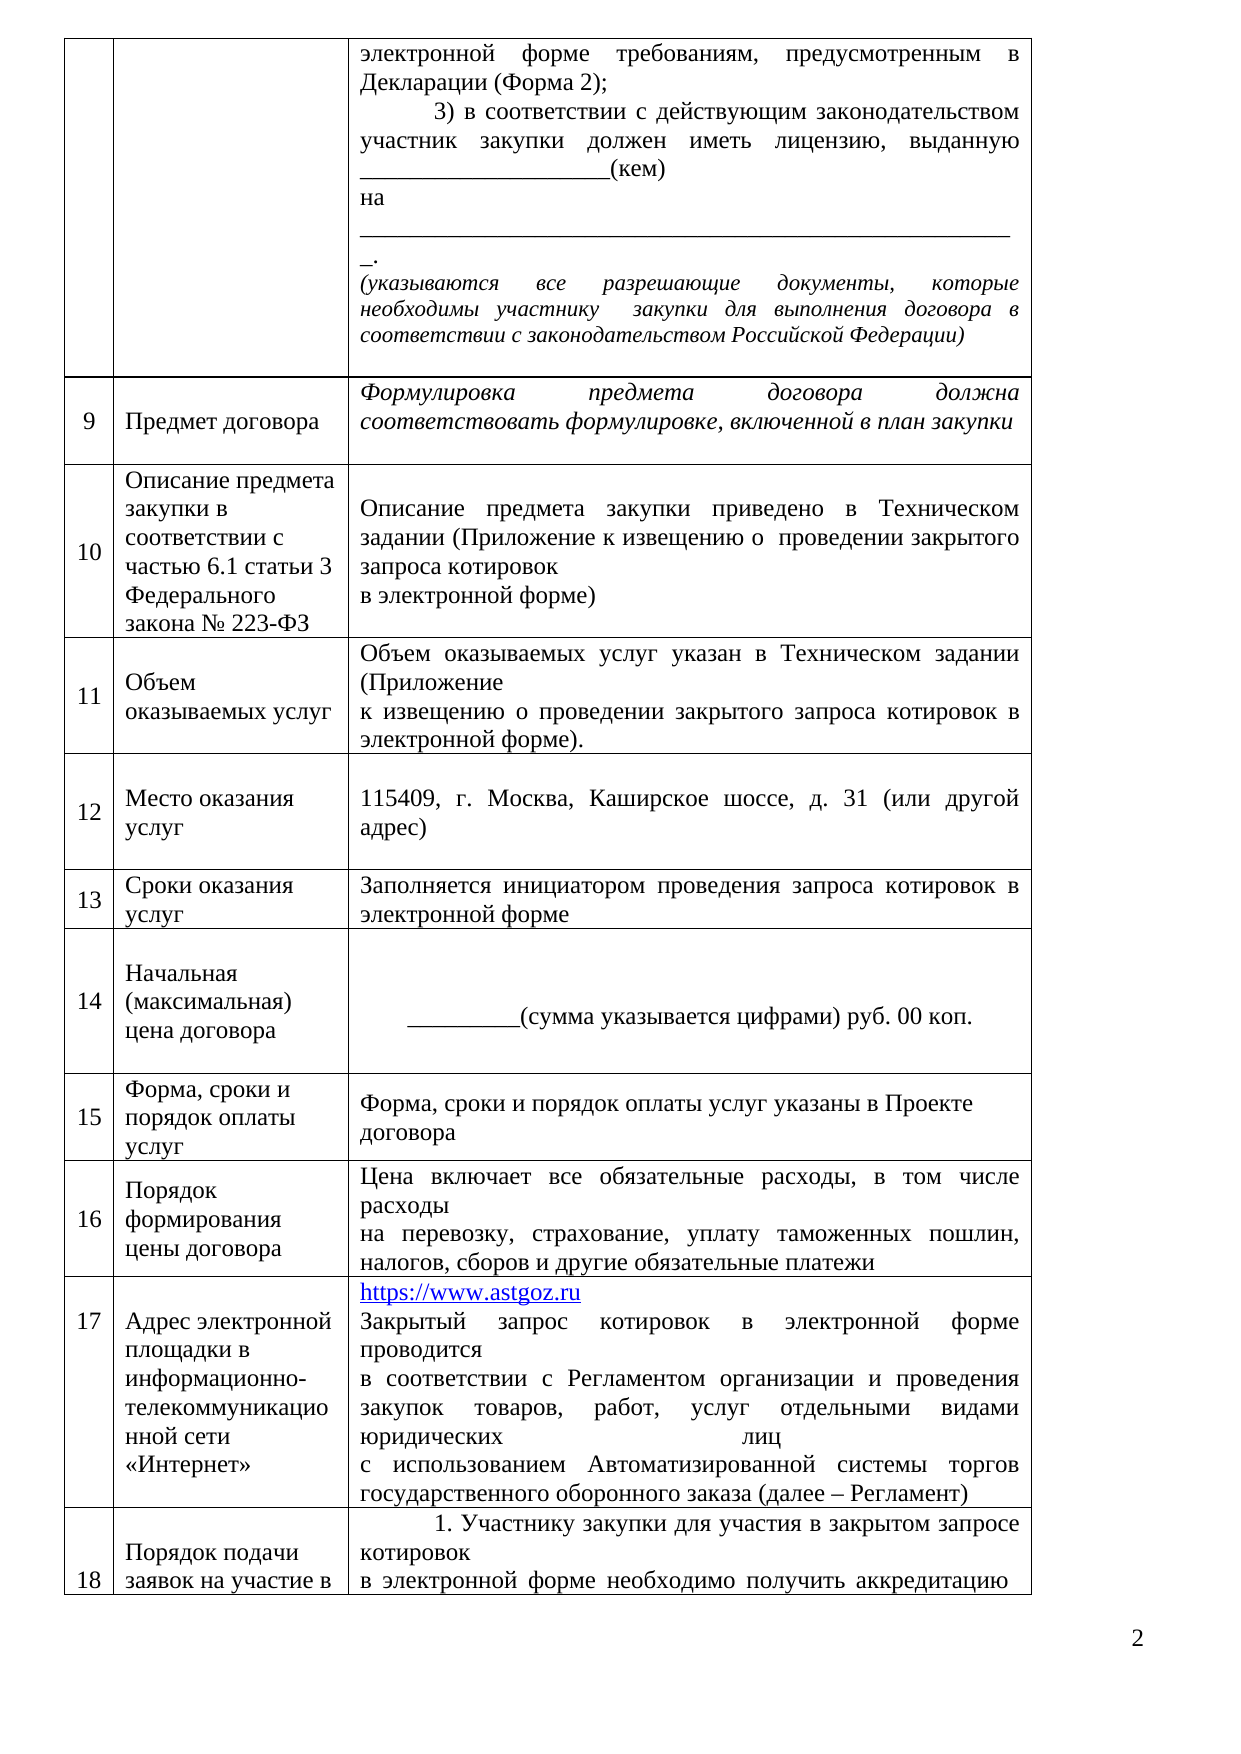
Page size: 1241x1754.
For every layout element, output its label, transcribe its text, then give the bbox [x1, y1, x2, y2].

table_cell Заполняется инициатором проведения запроса котировок в электронной форме [349, 870, 1031, 928]
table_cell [349, 39, 1031, 376]
table_cell Место оказания услуг [114, 754, 348, 869]
table_cell 16 [65, 1161, 113, 1276]
table_cell 10 [65, 465, 113, 637]
table_cell 15 [65, 1074, 113, 1160]
table_cell Описание предмета закупки в соответствии с частью 6.1 статьи 3 Федерального закона № 223-ФЗ [114, 465, 348, 637]
table_cell 9 [65, 378, 113, 464]
table_cell 18 [65, 1508, 113, 1594]
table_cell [114, 39, 348, 376]
table_cell 8 [65, 39, 113, 376]
table_cell . Москва, Каширское шоссе, д. 31 (или другой адрес) [349, 754, 1031, 869]
table_cell Адрес электронной площадки в информационно-телекоммуникационной сети «Интернет» [114, 1277, 348, 1507]
table_cell https://www.astgoz.ru Закрытый запрос котировок в электронной форме проводится в соответствии с Регламентом организации и проведения закупок товаров, работ, услуг отдельными видами юридических лиц с использованием Автоматизированной системы торгов государственного оборонного заказа (далее – Регламент) [349, 1277, 1031, 1507]
table_cell Сроки оказания услуг [114, 870, 348, 928]
table_cell Порядок формирования цены договора [114, 1161, 348, 1276]
table_cell Форма, сроки и порядок оплаты услуг [114, 1074, 348, 1160]
table_cell 13 [65, 870, 113, 928]
table_cell 14 [65, 929, 113, 1073]
table_cell 12 [65, 754, 113, 869]
table_cell Предмет договора [114, 378, 348, 464]
table_cell Начальная (максимальная) цена договора [114, 929, 348, 1073]
table_cell 17 [65, 1277, 113, 1507]
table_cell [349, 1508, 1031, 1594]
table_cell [114, 1508, 348, 1594]
table_cell Формулировка предмета договора должна соответствовать формулировке, включенной в план закупки [349, 378, 1031, 464]
table_cell Форма, сроки и порядок оплаты услуг указаны в Проекте договора [349, 1074, 1031, 1160]
table_cell _________(сумма указывается цифрами) руб. 00 коп. [349, 929, 1031, 1073]
table_cell Описание предмета закупки приведено в Техническом задании (Приложение к извещению о проведении закрытого запроса котировок в электронной форме) [349, 465, 1031, 637]
table_cell 11 [65, 638, 113, 753]
table_cell Объем оказываемых услуг [114, 638, 348, 753]
table_cell Цена включает все обязательные расходы, в том числе расходы на перевозку, страхование, уплату таможенных пошлин, налогов, сборов и другие обязательные платежи [349, 1161, 1031, 1276]
table_cell Объем оказываемых услуг указан в Техническом задании (Приложение к извещению о проведении закрытого запроса котировок в электронной форме). [349, 638, 1031, 753]
